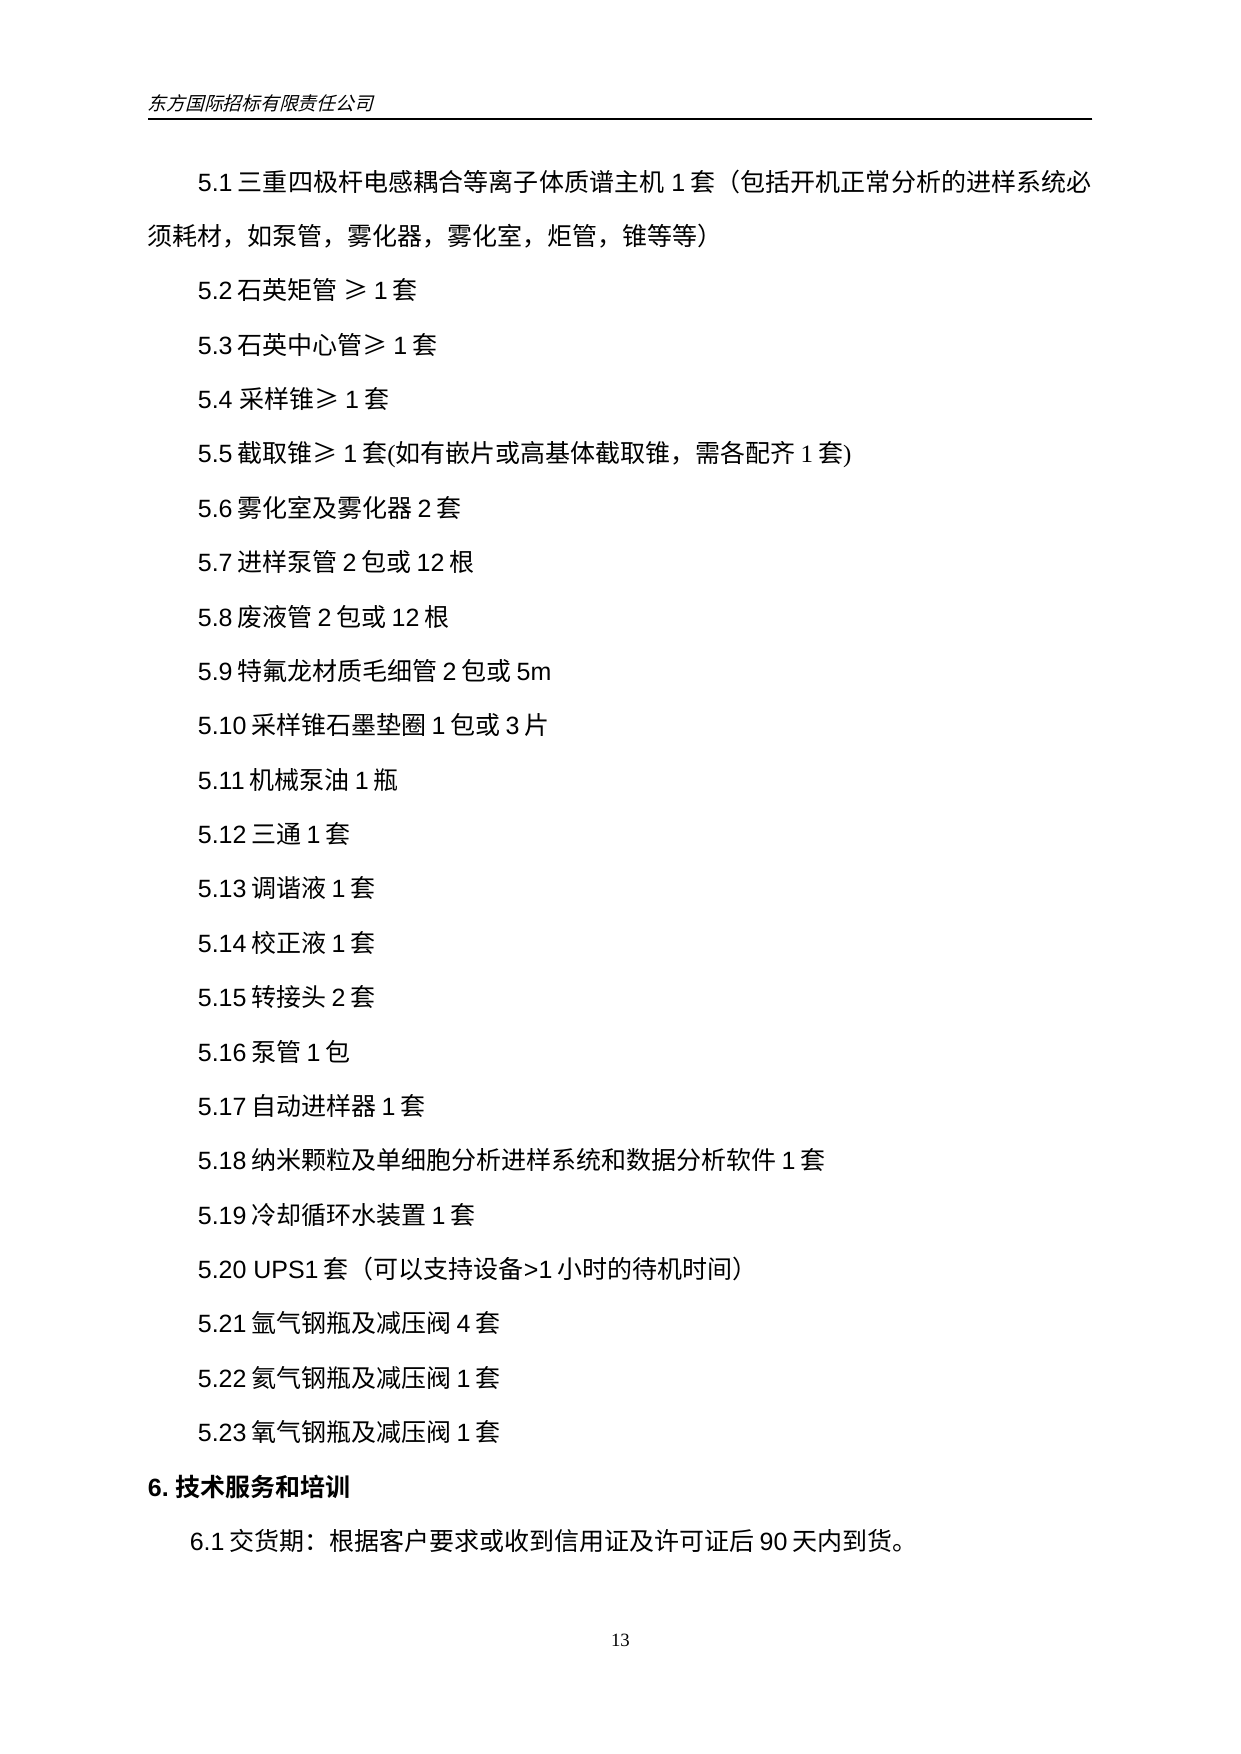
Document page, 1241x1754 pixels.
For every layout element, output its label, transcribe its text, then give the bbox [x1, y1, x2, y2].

text 5.13调谐液1套 [148, 869, 1092, 905]
text 5.11机械泵油1瓶 [148, 760, 1092, 796]
text 5.10采样锥石墨垫圈1包或3片 [148, 706, 1092, 742]
text 5.19冷却循环水装置1套 [148, 1195, 1092, 1231]
text 5.14校正液1套 [148, 923, 1092, 959]
text 5.6雾化室及雾化器2套 [148, 488, 1092, 524]
text 6. 技术服务和培训 [148, 1467, 1092, 1503]
text 5.16泵管1包 [148, 1032, 1092, 1068]
text 5.23氧气钢瓶及减压阀1套 [148, 1413, 1092, 1449]
text 5.2石英矩管 ≥ 1套 [148, 271, 1092, 307]
text 5.4 采样锥≥ 1套 [148, 379, 1092, 416]
text 5.15转接头2套 [148, 978, 1092, 1014]
text 5.20 UPS1套（可以支持设备>1小时的待机时间） [148, 1249, 1092, 1286]
text 6.1交货期：根据客户要求或收到信用证及许可证后90天内到货。 [148, 1521, 1092, 1558]
text 5.22氦气钢瓶及减压阀1套 [148, 1358, 1092, 1394]
text 5.9特氟龙材质毛细管2包或5m [148, 651, 1092, 688]
text 5.1三重四极杆电感耦合等离子体质谱主机 1套（包括开机正常分析的进样系统必须耗材，如泵管，雾化器，雾化室，炬管，锥等等） [148, 162, 1092, 253]
text 5.21氩气钢瓶及减压阀4套 [148, 1304, 1092, 1340]
text 5.12三通1套 [148, 814, 1092, 851]
text 5.7进样泵管2包或12根 [148, 543, 1092, 579]
text 5.8废液管2包或12根 [148, 597, 1092, 633]
text 5.3石英中心管≥ 1套 [148, 325, 1092, 361]
text 5.17自动进样器1套 [148, 1086, 1092, 1123]
text 5.18纳米颗粒及单细胞分析进样系统和数据分析软件1套 [148, 1141, 1092, 1177]
text 5.5截取锥≥ 1套(如有嵌片或高基体截取锥，需各配齐1套) [148, 434, 1092, 470]
